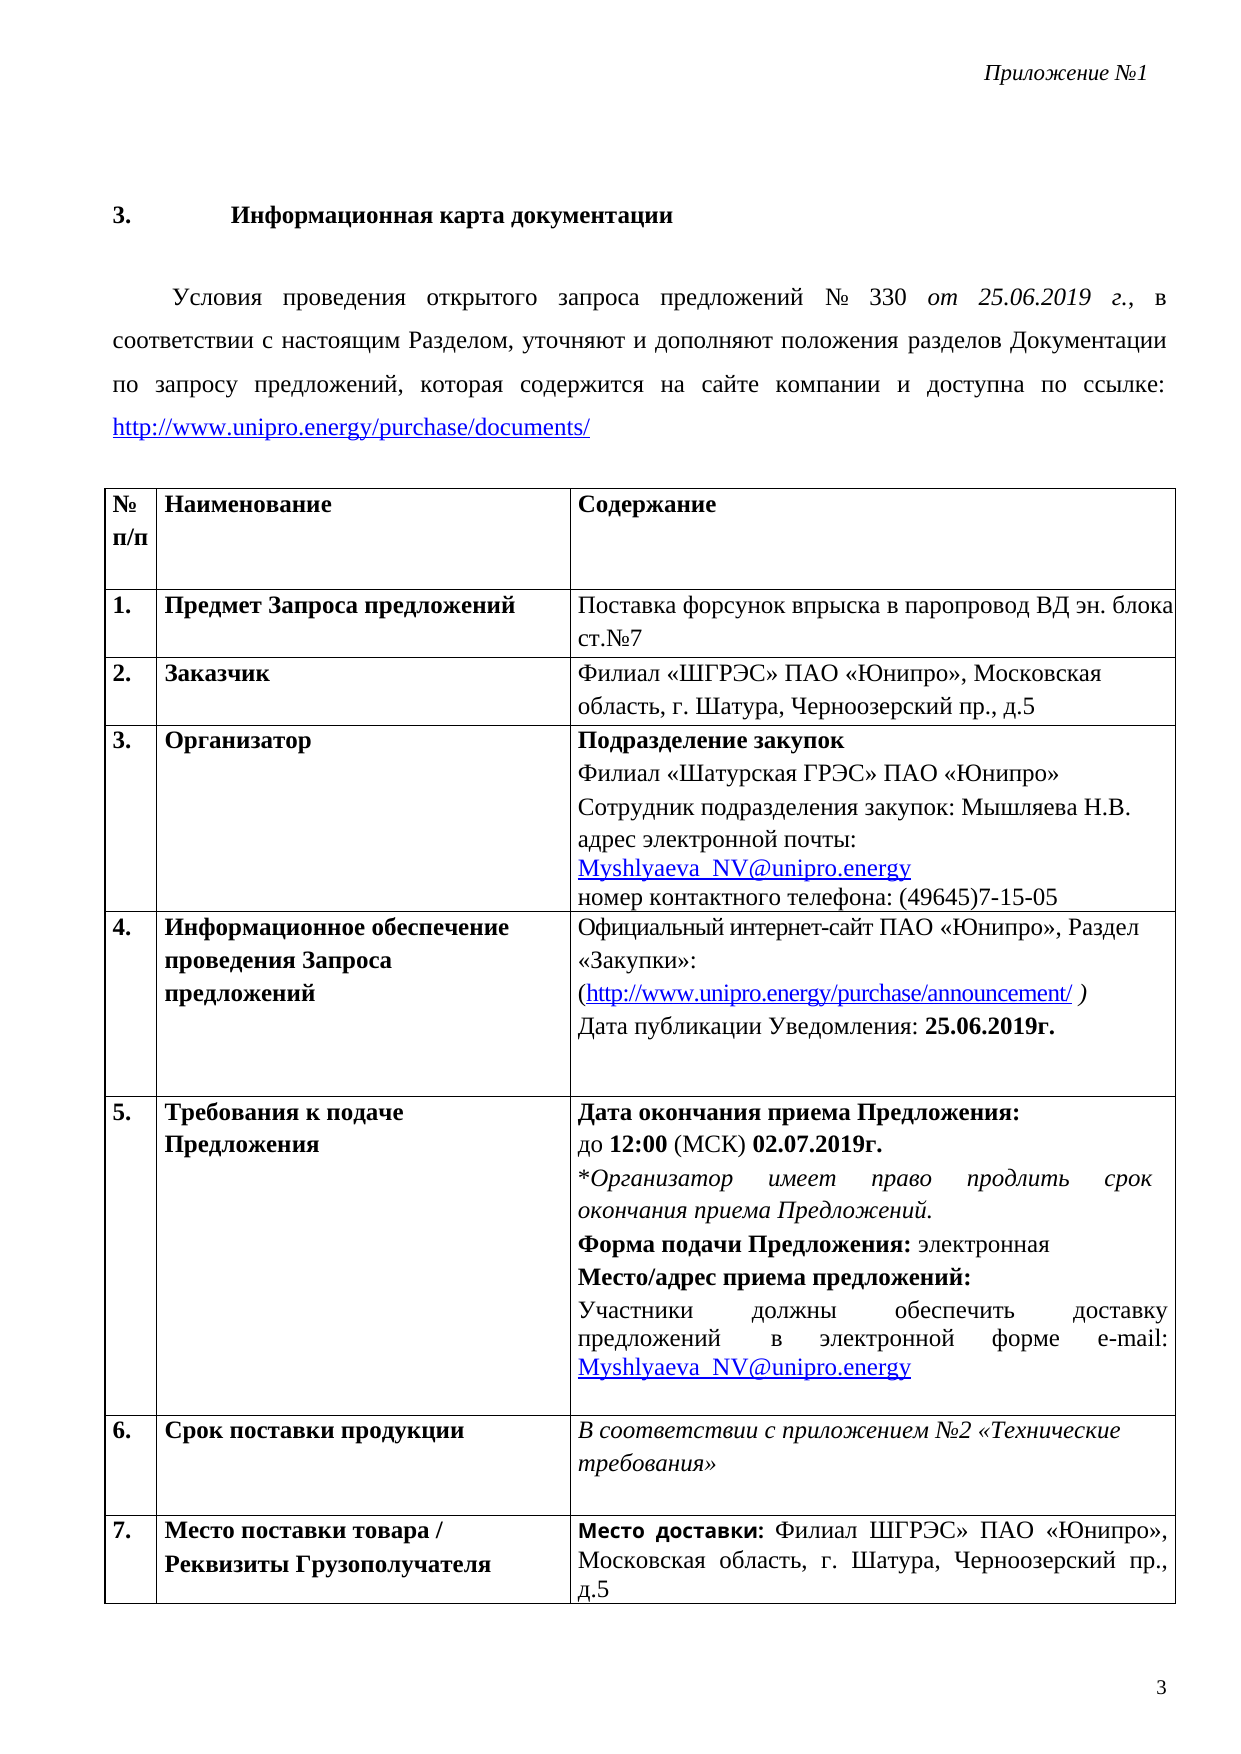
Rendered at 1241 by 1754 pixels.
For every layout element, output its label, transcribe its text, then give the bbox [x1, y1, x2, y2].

table_cell Поставка форсунок впрыска в паропровод ВД эн. блока ст.№7 [571, 590, 1175, 657]
table_cell [106, 1416, 156, 1514]
table_cell В соответствии с приложением №2 «Технические требования» [571, 1416, 1175, 1514]
table_cell [106, 590, 156, 657]
table_cell Предмет Запроса предложений [157, 590, 570, 657]
table_cell Информационное обеспечение проведения Запроса предложений [157, 912, 570, 1096]
table_cell Официальный интернет-сайт ПАО «Юнипро», Раздел «Закупки»: (http://www.unipro.energy/purchase/announcement/ ) Дата публикации Уведомления: 25.06.2019г. [571, 912, 1175, 1096]
table_header Содержание [571, 489, 1175, 589]
table_cell [106, 1097, 156, 1414]
table_cell [106, 1516, 156, 1603]
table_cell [571, 1516, 1175, 1603]
subtitle Информационная карта документации [112, 200, 1167, 229]
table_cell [157, 1516, 570, 1603]
table_cell [106, 726, 156, 911]
table_cell Требования к подаче Предложения [157, 1097, 570, 1414]
table_header № п/п п [106, 489, 156, 589]
table_cell [106, 912, 156, 1096]
table_header Наименование [157, 489, 570, 589]
text Условия проведения открытого запроса предложений № 330 от 25.06.2019 г., в соответствии с настоящим Разделом, уточняют и дополняют положения разделов Документации по запросу предложений, которая содержится на сайте компании и доступна по ссылке: http://www.unipro.energy/purchase/documents/ [112, 282, 1167, 441]
table_cell Филиал «ШГРЭС» ПАО «Юнипро», Московская область, г. Шатура, Черноозерский пр., д.5 [571, 658, 1175, 724]
table_cell Дата окончания приема Предложения: до 12:00 (МСК) 02.07.2019г. *Организатор имеет право продлить срок окончания приема Предложений. Форма подачи Предложения: электронная Место/адрес приема предложений: Участники должны обеспечить доставку предложений в электронной форме e-mail: Myshlyaeva_NV@unipro.energy [571, 1097, 1175, 1414]
table_cell Срок поставки продукции [157, 1416, 570, 1514]
table_cell [106, 658, 156, 724]
table_cell Подразделение закупок Филиал «Шатурская ГРЭС» ПАО «Юнипро» Сотрудник подразделения закупок: Мышляева Н.В. адрес электронной почты: Myshlyaeva_NV@unipro.energy номер контактного телефона: (49645)7-15-05 [571, 726, 1175, 911]
table_cell Организатор [157, 726, 570, 911]
table_cell Заказчик [157, 658, 570, 724]
